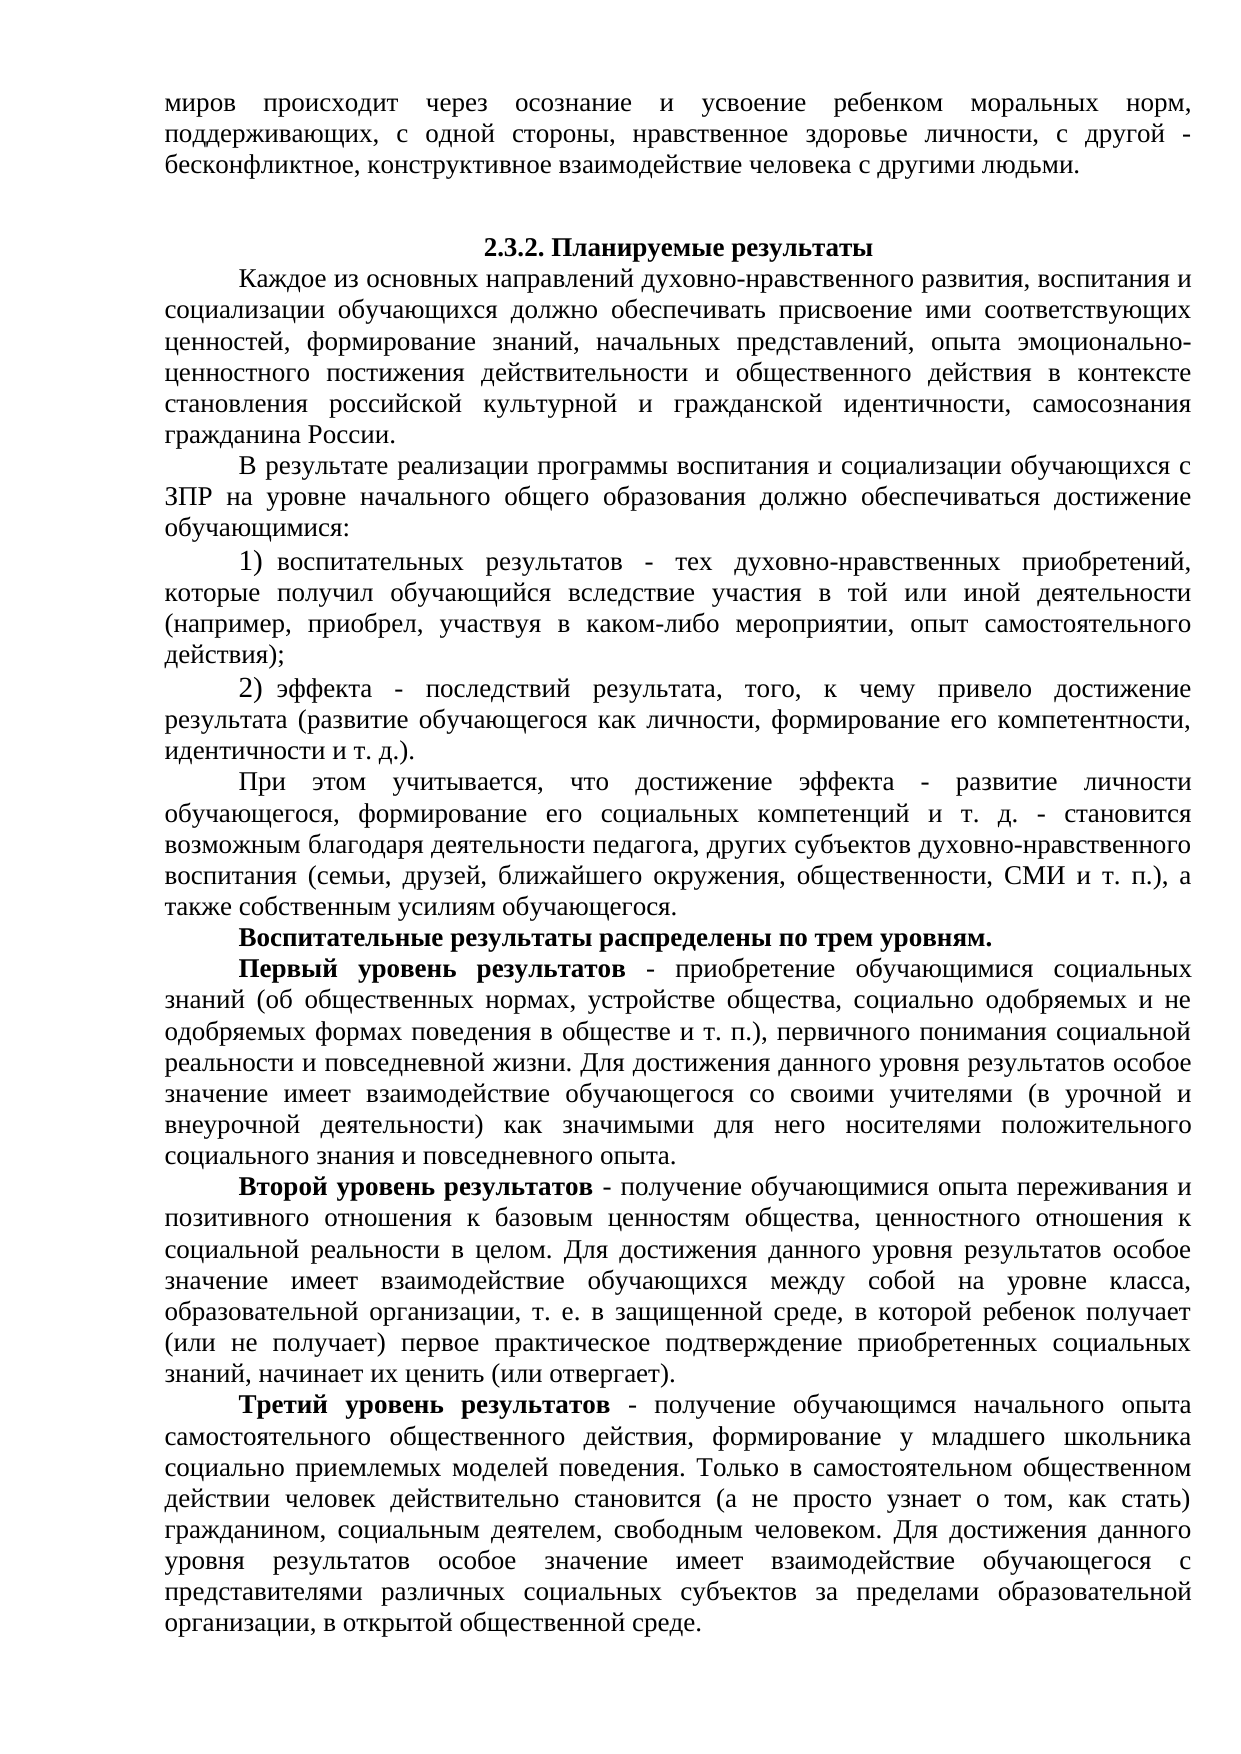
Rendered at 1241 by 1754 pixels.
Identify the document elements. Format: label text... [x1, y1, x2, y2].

text Третий уровень результатов - получение обучающимся начального опыта самостоятельного общественного действия, формирование у младшего школьника социально приемлемых моделей поведения. Только в самостоятельном общественном действии человек действительно становится (а не просто узнает о том, как стать) гражданином, социальным деятелем, свободным человеком. Для достижения данного уровня результатов особое значение имеет взаимодействие обучающегося с представителями различных социальных субъектов за пределами образовательной организации, в открытой общественной среде. [164, 1388, 1193, 1638]
text В результате реализации программы воспитания и социализации обучающихся с ЗПР на уровне начального общего образования должно обеспечиваться достижение обучающимися: [164, 449, 1193, 543]
text Первый уровень результатов - приобретение обучающимися социальных знаний (об общественных нормах, устройстве общества, социально одобряемых и не одобряемых формах поведения в обществе и т. п.), первичного понимания социальной реальности и повседневной жизни. Для достижения данного уровня результатов особое значение имеет взаимодействие обучающегося со своими учителями (в урочной и внеурочной деятельности) как значимыми для него носителями положительного социального знания и повседневного опыта. [164, 952, 1193, 1170]
list воспитательных результатов - тех духовно-нравственных приобретений, которые получил обучающийся вследствие участия в той или иной деятельности (например, приобрел, участвуя в каком-либо мероприятии, опыт самостоятельного действия); [164, 543, 1193, 670]
subtitle 2.3.2. Планируемые результаты [162, 231, 1195, 262]
text Второй уровень результатов - получение обучающимися опыта переживания и позитивного отношения к базовым ценностям общества, ценностного отношения к социальной реальности в целом. Для достижения данного уровня результатов особое значение имеет взаимодействие обучающихся между собой на уровне класса, образовательной организации, т. е. в защищенной среде, в которой ребенок получает (или не получает) первое практическое подтверждение приобретенных социальных знаний, начинает их ценить (или отвергает). [164, 1170, 1193, 1388]
text Каждое из основных направлений духовно-нравственного развития, воспитания и социализации обучающихся должно обеспечивать присвоение ими соответствующих ценностей, формирование знаний, начальных представлений, опыта эмоционально-ценностного постижения действительности и общественного действия в контексте становления российской культурной и гражданской идентичности, самосознания гражданина России. [164, 262, 1193, 449]
text Воспитательные результаты распределены по трем уровням. [164, 921, 1195, 952]
text При этом учитывается, что достижение эффекта - развитие личности обучающегося, формирование его социальных компетенций и т. д. - становится возможным благодаря деятельности педагога, других субъектов духовно-нравственного воспитания (семьи, друзей, ближайшего окружения, общественности, СМИ и т. п.), а также собственным усилиям обучающегося. [164, 766, 1193, 921]
list эффекта - последствий результата, того, к чему привело достижение результата (развитие обучающегося как личности, формирование его компетентности, идентичности и т. д.). [164, 670, 1193, 766]
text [164, 86, 1193, 179]
